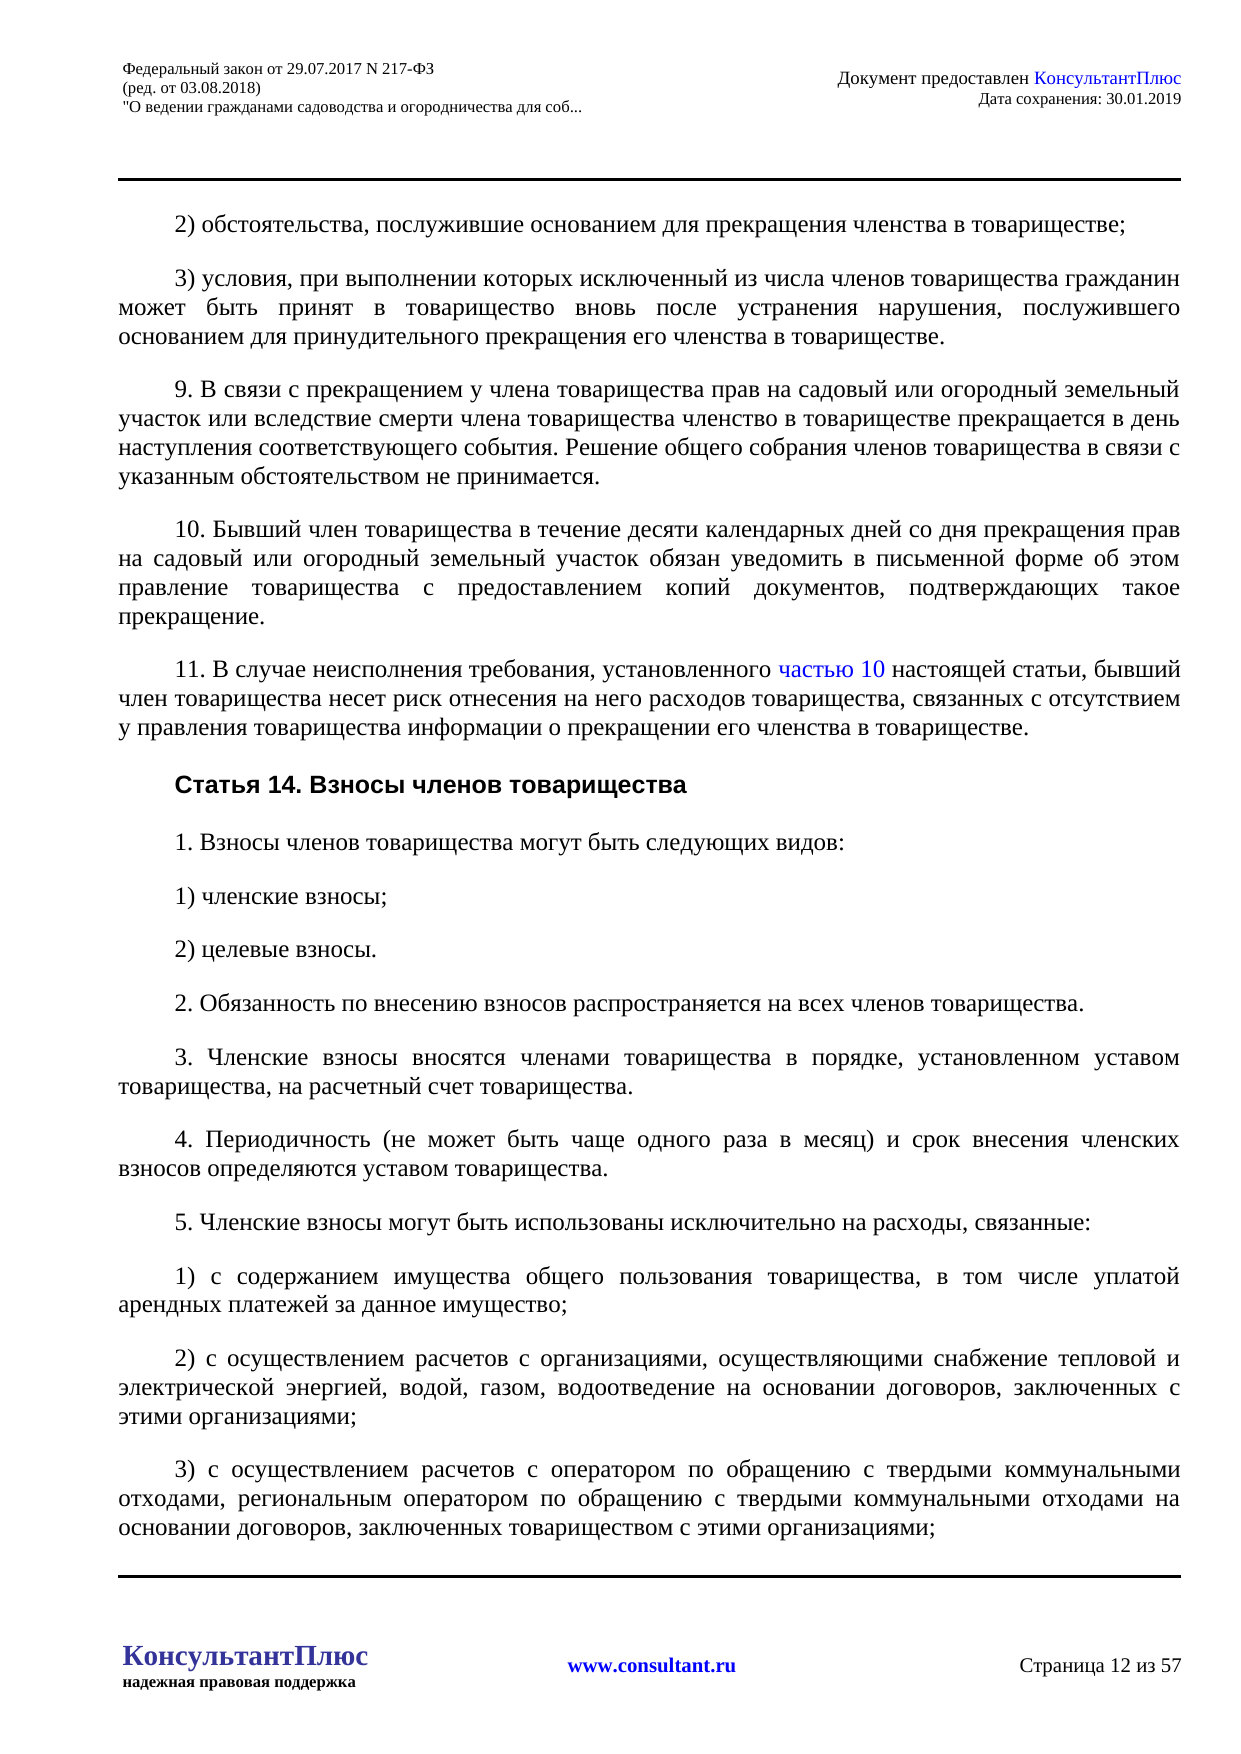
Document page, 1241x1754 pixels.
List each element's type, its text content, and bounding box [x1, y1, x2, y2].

text 2) целевые взносы. [118, 934, 1181, 963]
text 10. Бывший член товарищества в течение десяти календарных дней со дня прекращения прав на садовый или огородный земельный участок обязан уведомить в письменной форме об этом правление товарищества с предоставлением копий документов, подтверждающих такое прекращение. [118, 514, 1181, 629]
text 2) обстоятельства, послужившие основанием для прекращения членства в товариществе; [118, 209, 1181, 238]
text 2. Обязанность по внесению взносов распространяется на всех членов товарищества. [118, 988, 1181, 1017]
text 3) условия, при выполнении которых исключенный из числа членов товарищества гражданин может быть принят в товарищество вновь после устранения нарушения, послужившего основанием для принудительного прекращения его членства в товариществе. [118, 263, 1181, 349]
text 5. Членские взносы могут быть использованы исключительно на расходы, связанные: [118, 1207, 1181, 1236]
text 2) с осуществлением расчетов с организациями, осуществляющими снабжение тепловой и электрической энергией, водой, газом, водоотведение на основании договоров, заключенных с этими организациями; [118, 1343, 1181, 1429]
text 1. Взносы членов товарищества могут быть следующих видов: [118, 827, 1181, 856]
text 4. Периодичность (не может быть чаще одного раза в месяц) и срок внесения членских взносов определяются уставом товарищества. [118, 1124, 1181, 1182]
text 11. В случае неисполнения требования, установленного частью 10 настоящей статьи, бывший член товарищества несет риск отнесения на него расходов товарищества, связанных с отсутствием у правления товарищества информации о прекращении его членства в товариществе. [118, 654, 1181, 741]
text 1) с содержанием имущества общего пользования товарищества, в том числе уплатой арендных платежей за данное имущество; [118, 1261, 1181, 1318]
text 3. Членские взносы вносятся членами товарищества в порядке, установленном уставом товарищества, на расчетный счет товарищества. [118, 1042, 1181, 1099]
title Статья 14. Взносы членов товарищества [118, 769, 1181, 798]
text 9. В связи с прекращением у члена товарищества прав на садовый или огородный земельный участок или вследствие смерти члена товарищества членство в товариществе прекращается в день наступления соответствующего события. Решение общего собрания членов товарищества в связи с указанным обстоятельством не принимается. [118, 374, 1181, 489]
text 3) с осуществлением расчетов с оператором по обращению с твердыми коммунальными отходами, региональным оператором по обращению с твердыми коммунальными отходами на основании договоров, заключенных товариществом с этими организациями; [118, 1454, 1181, 1541]
text 1) членские взносы; [118, 881, 1181, 909]
